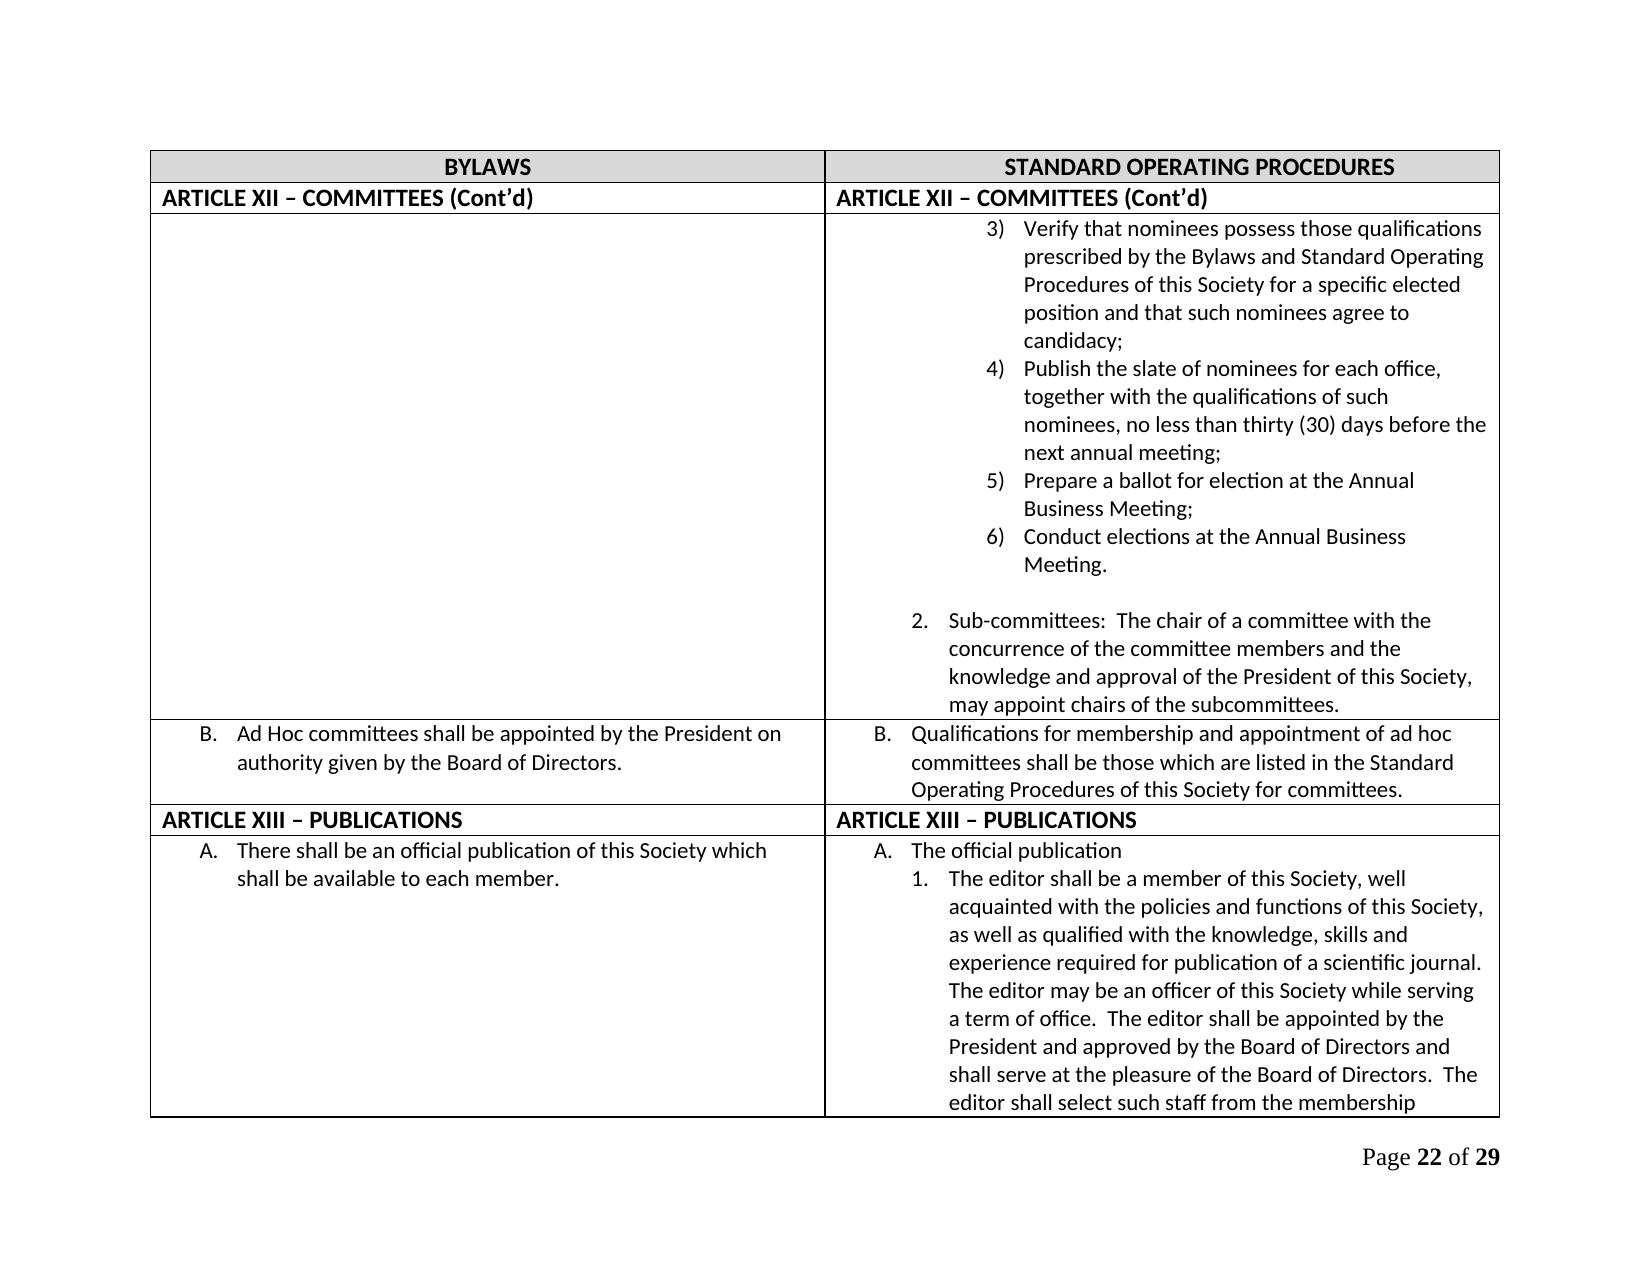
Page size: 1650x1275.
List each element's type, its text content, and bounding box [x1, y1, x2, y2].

table_cell Ad Hoc committees shall be appointed by the President on authority given by the Board of Directors. [151, 720, 824, 804]
table_cell ARTICLE XIII – PUBLICATIONS [151, 805, 824, 835]
table_cell Verify that nominees possess those qualifications prescribed by the Bylaws and Standard Operating Procedures of this Society for a specific elected position and that such nominees agree to candidacy; Publish the slate of nominees for each office, together with the qualifications of such nominees, no less than thirty (30) days before the next annual meeting; Prepare a ballot for election at the Annual Business Meeting; Conduct elections at the Annual Business Meeting. Sub-committees: The chair of a committee with the concurrence of the committee members and the knowledge and approval of the President of this Society, may appoint chairs of the subcommittees. [826, 214, 1499, 718]
table_cell There shall be an official publication of this Society which shall be available to each member. [151, 836, 824, 1116]
table_cell STANDARD OPERATING PROCEDURES [826, 151, 1499, 182]
table_cell ARTICLE XII – COMMITTEES (Cont’d) [826, 183, 1499, 213]
table_cell ARTICLE XIII – PUBLICATIONS [826, 805, 1499, 835]
table_cell ARTICLE XII – COMMITTEES (Cont’d) [151, 183, 824, 213]
table_cell Qualifications for membership and appointment of ad hoc committees shall be those which are listed in the Standard Operating Procedures of this Society for committees. [826, 720, 1499, 804]
table_cell BYLAWS [151, 151, 824, 182]
table_cell [151, 214, 824, 718]
table_cell The official publication The editor shall be a member of this Society, well acquainted with the policies and functions of this Society, as well as qualified with the knowledge, skills and experience required for publication of a scientific journal. The editor may be an officer of this Society while serving a term of office. The editor shall be appointed by the President and approved by the Board of Directors and shall serve at the pleasure of the Board of Directors. The editor shall select such staff from the membership [826, 836, 1499, 1116]
